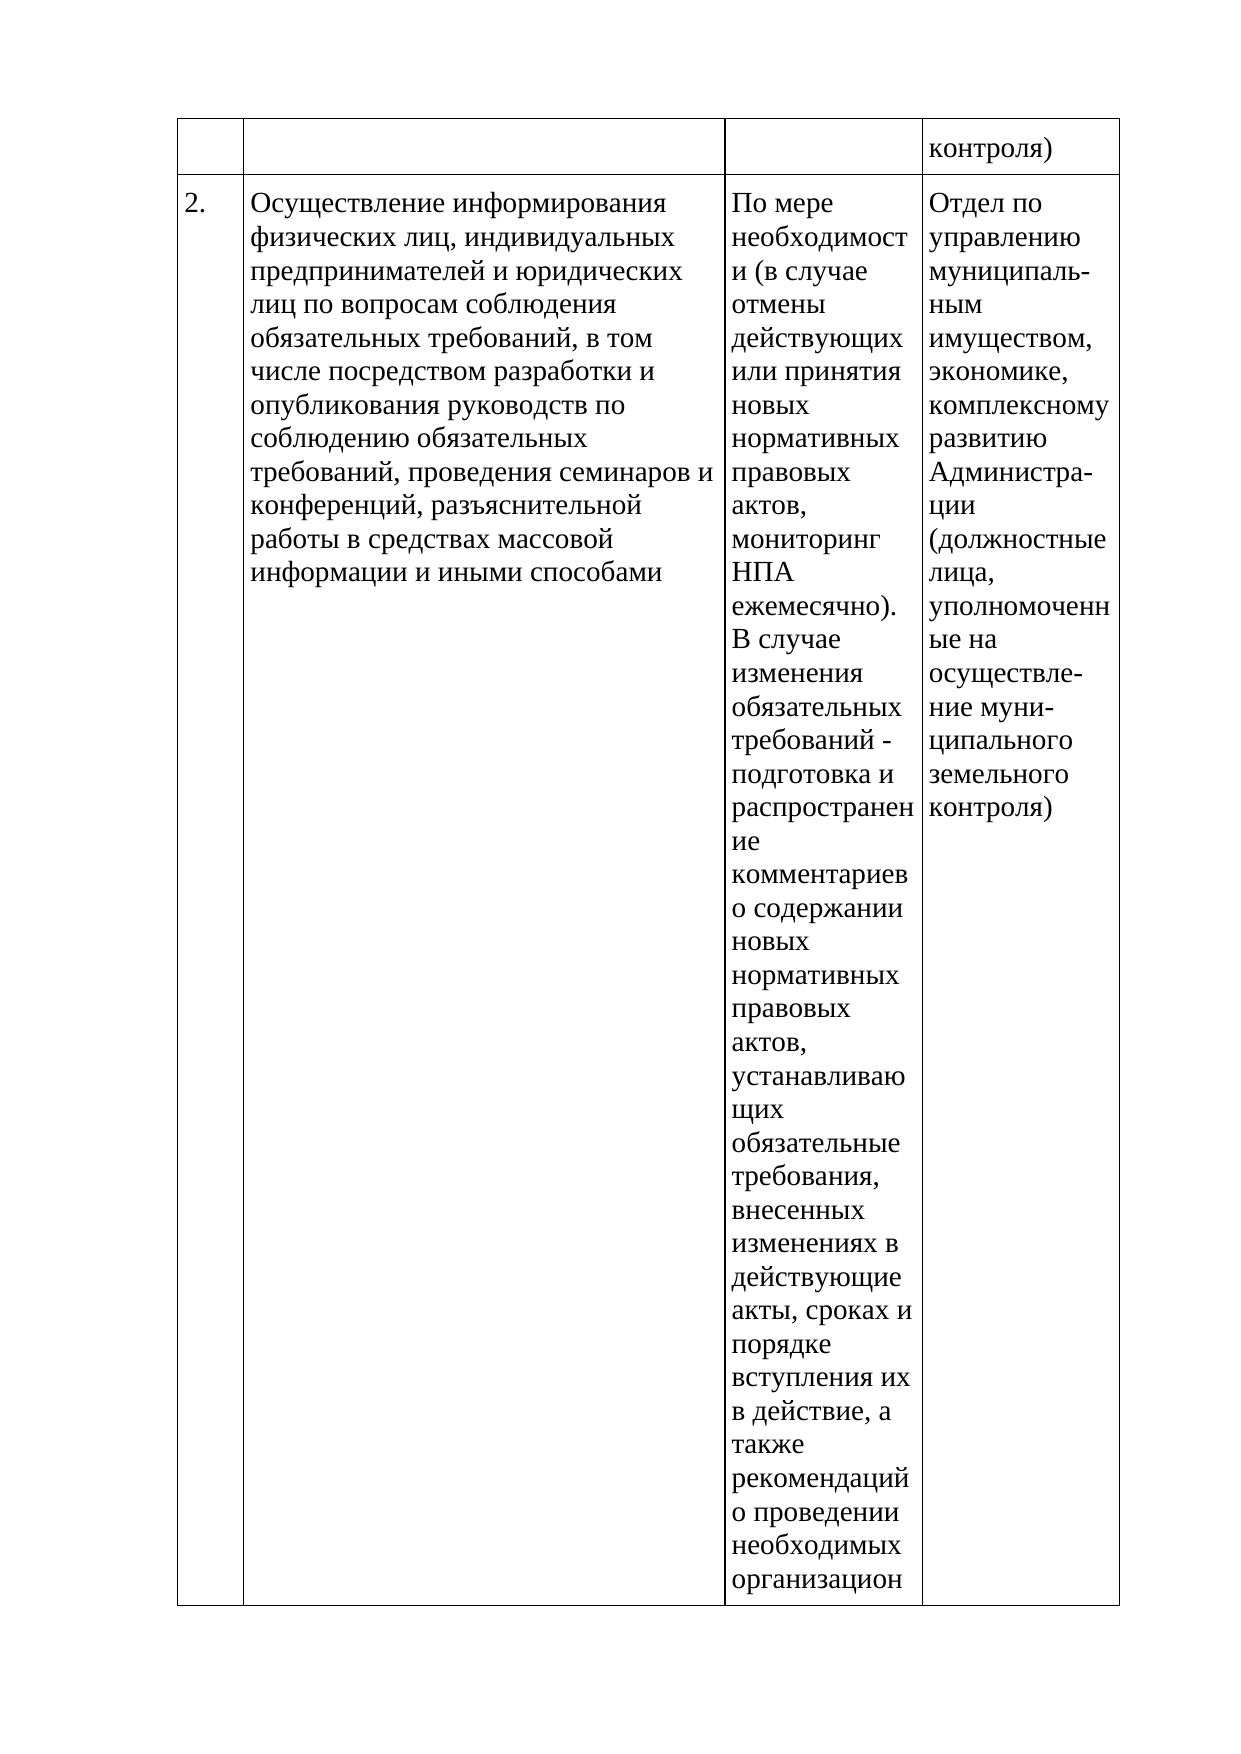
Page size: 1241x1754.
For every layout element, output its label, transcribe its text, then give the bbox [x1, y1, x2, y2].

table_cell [726, 175, 922, 1605]
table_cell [726, 119, 922, 174]
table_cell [244, 119, 724, 174]
table_cell 2. [178, 175, 243, 1605]
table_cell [923, 119, 1119, 174]
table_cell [244, 175, 724, 1605]
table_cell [923, 175, 1119, 1605]
table_cell 1. [178, 119, 243, 174]
